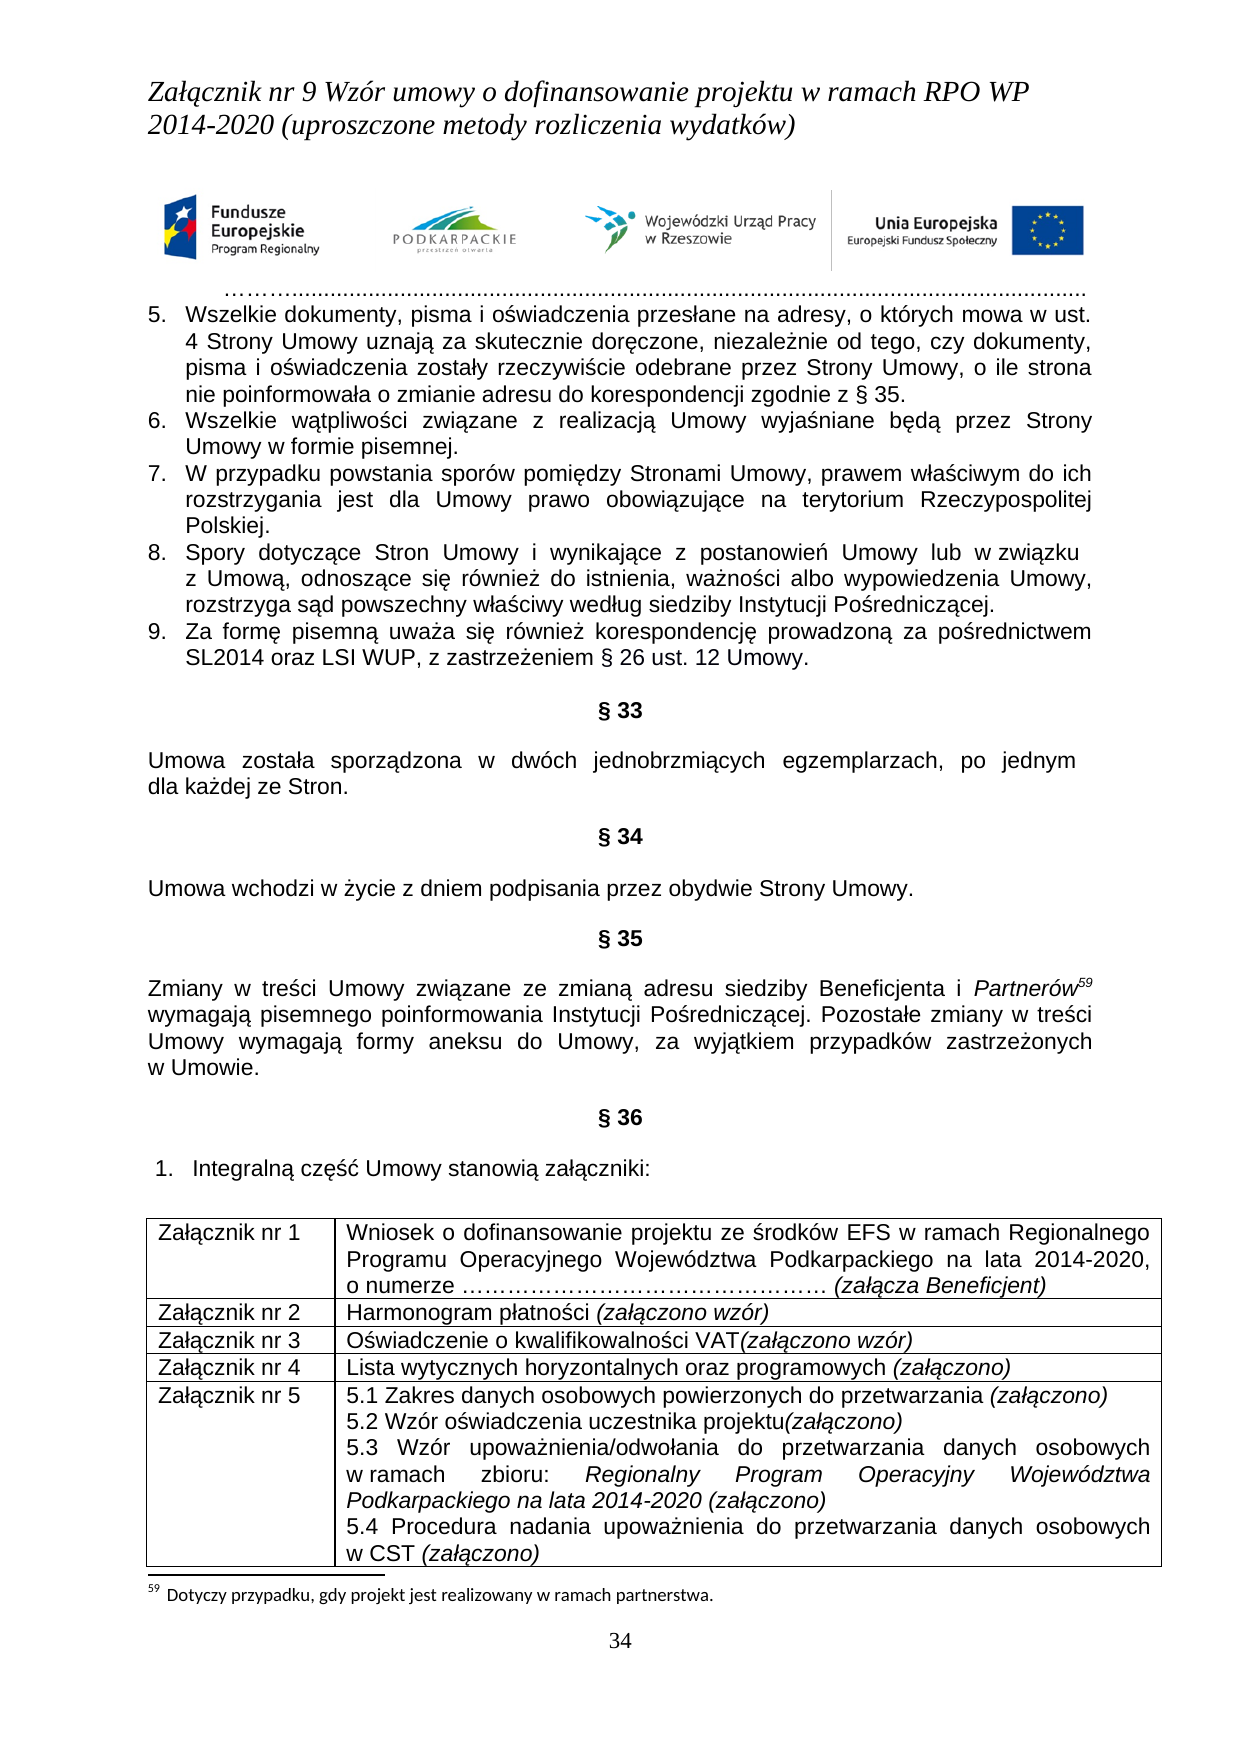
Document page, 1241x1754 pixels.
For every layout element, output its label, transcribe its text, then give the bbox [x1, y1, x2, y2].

list Wszelkie wątpliwości związane z realizacją Umowy wyjaśniane będą przez Strony Umowy w formie pisemnej. [148, 407, 1093, 459]
text § 33 [148, 697, 1093, 723]
text Umowa została sporządzona w dwóch jednobrzmiących egzemplarzach, po jednym dla każdej ze Stron. [148, 747, 1093, 799]
table_cell Oświadczenie o kwalifikowalności VAT(załączono wzór) [336, 1327, 1161, 1353]
table_header Załącznik nr 1 [147, 1219, 334, 1298]
list Za formę pisemną uważa się również korespondencję prowadzoną za pośrednictwem SL2014 oraz LSI WUP, z zastrzeżeniem § 26 ust. 12 Umowy. [148, 618, 1093, 670]
text § 35 [148, 925, 1093, 951]
table_cell Załącznik nr 3 [147, 1327, 334, 1353]
list Integralną część Umowy stanowią załączniki: [154, 1155, 1093, 1182]
list W przypadku powstania sporów pomiędzy Stronami Umowy, prawem właściwym do ich rozstrzygania jest dla Umowy prawo obowiązujące na terytorium Rzeczypospolitej Polskiej. [148, 459, 1093, 539]
text Zmiany w treści Umowy związane ze zmianą adresu siedziby Beneficjenta i Partnerów wymagają pisemnego poinformowania Instytucji Pośredniczącej. Pozostałe zmiany w treści Umowy wymagają formy aneksu do Umowy, za wyjątkiem przypadków zastrzeżonych w Umowie. [148, 975, 1093, 1080]
text Umowa wchodzi w życie z dniem podpisania przez obydwie Strony Umowy. [148, 875, 1093, 901]
table_header Wniosek o dofinansowanie projektu ze środków EFS w ramach Regionalnego Programu Operacyjnego Województwa Podkarpackiego na lata 2014-2020, o numerze ………………………………………… (załącza Beneficjent) [336, 1219, 1161, 1298]
table_cell Harmonogram płatności (załączono wzór) [336, 1299, 1161, 1326]
list Wszelkie dokumenty, pisma i oświadczenia przesłane na adresy, o których mowa w ust. 4 Strony Umowy uznają za skutecznie doręczone, niezależnie od tego, czy dokumenty, pisma i oświadczenia zostały rzeczywiście odebrane przez Strony Umowy, o ile strona nie poinformowała o zmianie adresu do korespondencji zgodnie z § 35. [148, 301, 1093, 407]
table_cell 5.1 Zakres danych osobowych powierzonych do przetwarzania (załączono) 5.2 Wzór oświadczenia uczestnika projektu(załączono) 5.3 Wzór upoważnienia/odwołania do przetwarzania danych osobowych w ramach zbioru: Regionalny Program Operacyjny Województwa Podkarpackiego na lata 2014-2020 (załączono) 5.4 Procedura nadania upoważnienia do przetwarzania danych osobowych w CST (załączono) 5.5 Wzór wykazu osób upoważnionych do dostępu w ramach SL2014 (załączono) 5.6 Wniosek o nadanie/zmianę i wycofanie dostępu dla osoby uprawnionej w ramach SL2014 (załączono) [336, 1382, 1161, 1566]
text § 34 [148, 823, 1093, 850]
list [192, 230, 1093, 301]
text § 36 [148, 1104, 1093, 1130]
table_cell Załącznik nr 5 [147, 1382, 334, 1566]
table_cell Załącznik nr 2 [147, 1299, 334, 1326]
table_cell Załącznik nr 4 [147, 1354, 334, 1381]
table_cell Lista wytycznych horyzontalnych oraz programowych (załączono) [336, 1354, 1161, 1381]
picture [147, 178, 1099, 276]
list Spory dotyczące Stron Umowy i wynikające z postanowień Umowy lub w związku z Umową, odnoszące się również do istnienia, ważności albo wypowiedzenia Umowy, rozstrzyga sąd powszechny właściwy według siedziby Instytucji Pośredniczącej. [148, 539, 1093, 618]
